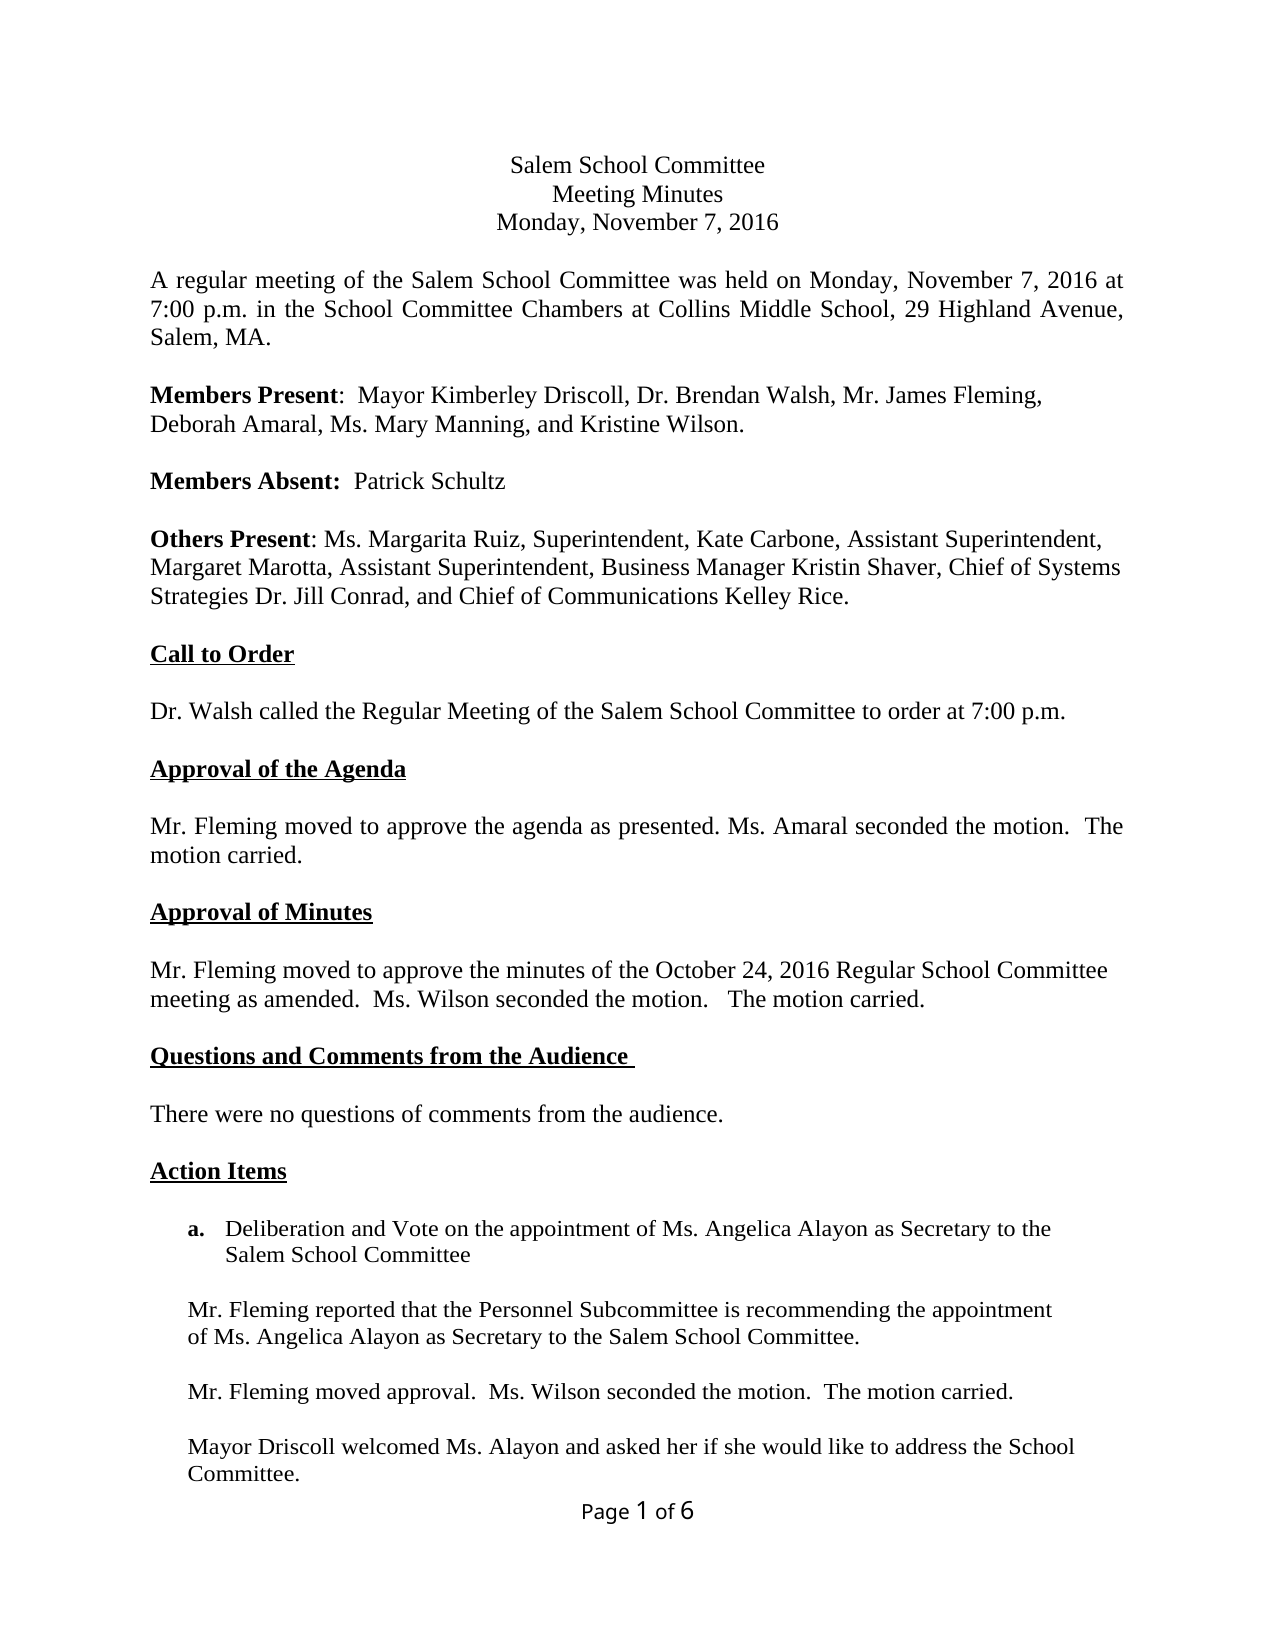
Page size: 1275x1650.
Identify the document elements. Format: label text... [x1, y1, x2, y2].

text Call to Order [150, 639, 1125, 667]
text Members Absent: Patrick Schultz [150, 466, 1125, 495]
text Monday, November 7, 2016 [150, 207, 1125, 236]
text Dr. Walsh called the Regular Meeting of the Salem School Committee to order at 7:00 p.m. [150, 696, 1125, 725]
text Salem School Committee [150, 150, 1125, 179]
text Members Present: Mayor Kimberley Driscoll, Dr. Brendan Walsh, Mr. James Fleming, Deborah Amaral, Ms. Mary Manning, and Kristine Wilson. [150, 380, 1125, 437]
list Deliberation and Vote on the appointment of Ms. Angelica Alayon as Secretary to the Salem School Committee [187, 1215, 1078, 1268]
text Mr. Fleming moved to approve the agenda as presented. Ms. Amaral seconded the motion. The motion carried. [150, 811, 1125, 869]
text Approval of Minutes [150, 897, 1125, 926]
text Mayor Driscoll welcomed Ms. Alayon and asked her if she would like to address the School Committee. [187, 1433, 1078, 1486]
text A regular meeting of the Salem School Committee was held on Monday, November 7, 2016 at 7:00 p.m. in the School Committee Chambers at Collins Middle School, 29 Highland Avenue, Salem, MA. [150, 265, 1125, 351]
text Mr. Fleming reported that the Personnel Subcommittee is recommending the appointment of Ms. Angelica Alayon as Secretary to the Salem School Committee. [187, 1297, 1078, 1349]
text Action Items [150, 1156, 1125, 1185]
text Others Present: Ms. Margarita Ruiz, Superintendent, Kate Carbone, Assistant Superintendent, Margaret Marotta, Assistant Superintendent, Business Manager Kristin Shaver, Chief of Systems Strategies Dr. Jill Conrad, and Chief of Communications Kelley Rice. [150, 524, 1125, 610]
text Approval of the Agenda [150, 754, 1125, 782]
text Questions and Comments from the Audience [150, 1041, 1125, 1070]
text There were no questions of comments from the audience. [150, 1099, 1125, 1127]
text Mr. Fleming moved approval. Ms. Wilson seconded the motion. The motion carried. [187, 1378, 1078, 1404]
text Mr. Fleming moved to approve the minutes of the October 24, 2016 Regular School Committee meeting as amended. Ms. Wilson seconded the motion. The motion carried. [150, 955, 1125, 1012]
text Meeting Minutes [150, 179, 1125, 207]
